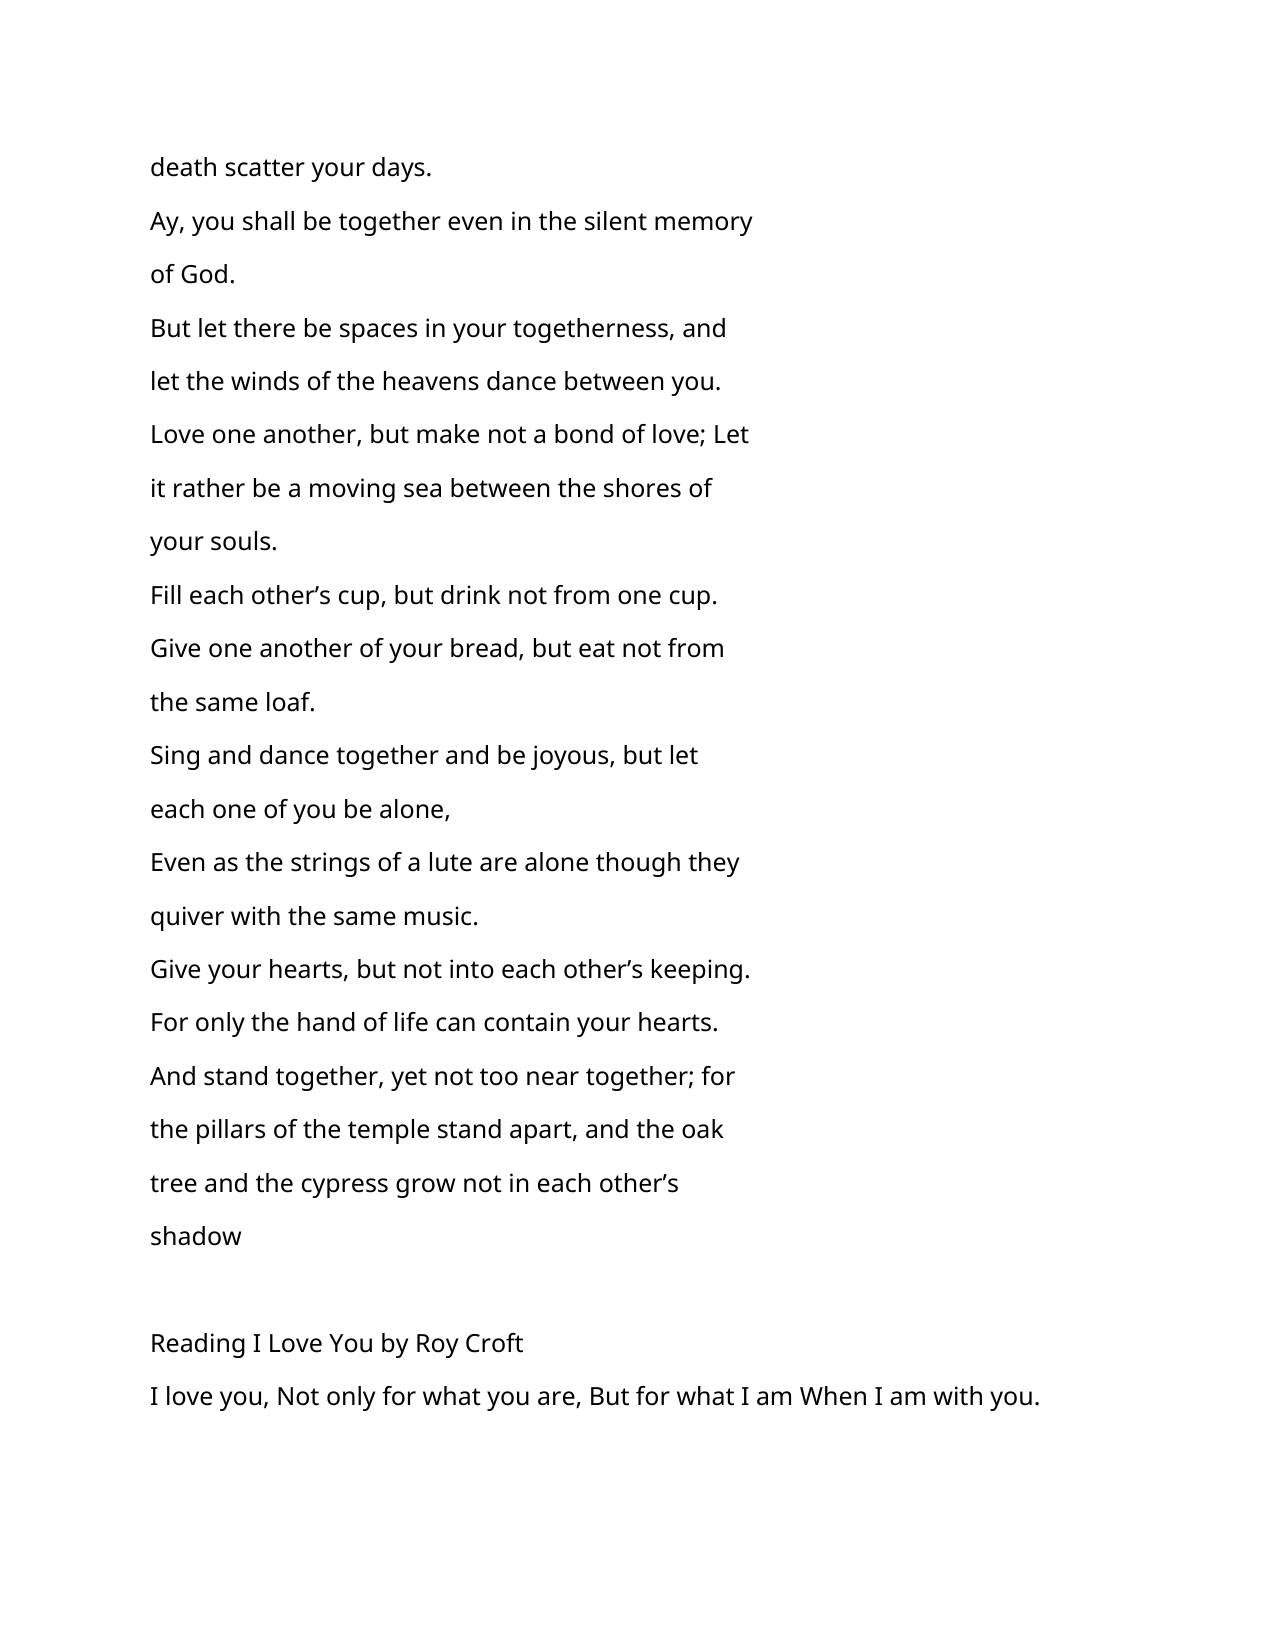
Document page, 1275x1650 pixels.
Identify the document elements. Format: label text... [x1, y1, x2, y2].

text Love one another, but make not a bond of love; Let [150, 417, 1125, 451]
text Even as the strings of a lute are alone though they [150, 845, 1125, 879]
text For only the hand of life can contain your hearts. [150, 1005, 1125, 1039]
text But let there be spaces in your togetherness, and [150, 310, 1125, 344]
text Ay, you shall be together even in the silent memory [150, 203, 1125, 237]
text it rather be a moving sea between the shores of [150, 471, 1125, 505]
text your souls. [150, 524, 1125, 558]
text the same loaf. [150, 684, 1125, 718]
text of God. [150, 257, 1125, 291]
text And stand together, yet not too near together; for [150, 1058, 1125, 1092]
text death scatter your days. [150, 150, 1125, 184]
text let the winds of the heavens dance between you. [150, 364, 1125, 398]
text each one of you be alone, [150, 791, 1125, 825]
text Sing and dance together and be joyous, but let [150, 738, 1125, 772]
text Give one another of your bread, but eat not from [150, 631, 1125, 665]
text I love you, Not only for what you are, But for what I am When I am with you. [150, 1379, 1125, 1413]
text Fill each other’s cup, but drink not from one cup. [150, 577, 1125, 612]
text shadow [150, 1219, 1125, 1253]
text tree and the cypress grow not in each other’s [150, 1165, 1125, 1199]
text Reading I Love You by Roy Croft [150, 1326, 1125, 1360]
text Give your hearts, but not into each other’s keeping. [150, 952, 1125, 986]
text the pillars of the temple stand apart, and the oak [150, 1112, 1125, 1146]
text quiver with the same music. [150, 898, 1125, 932]
